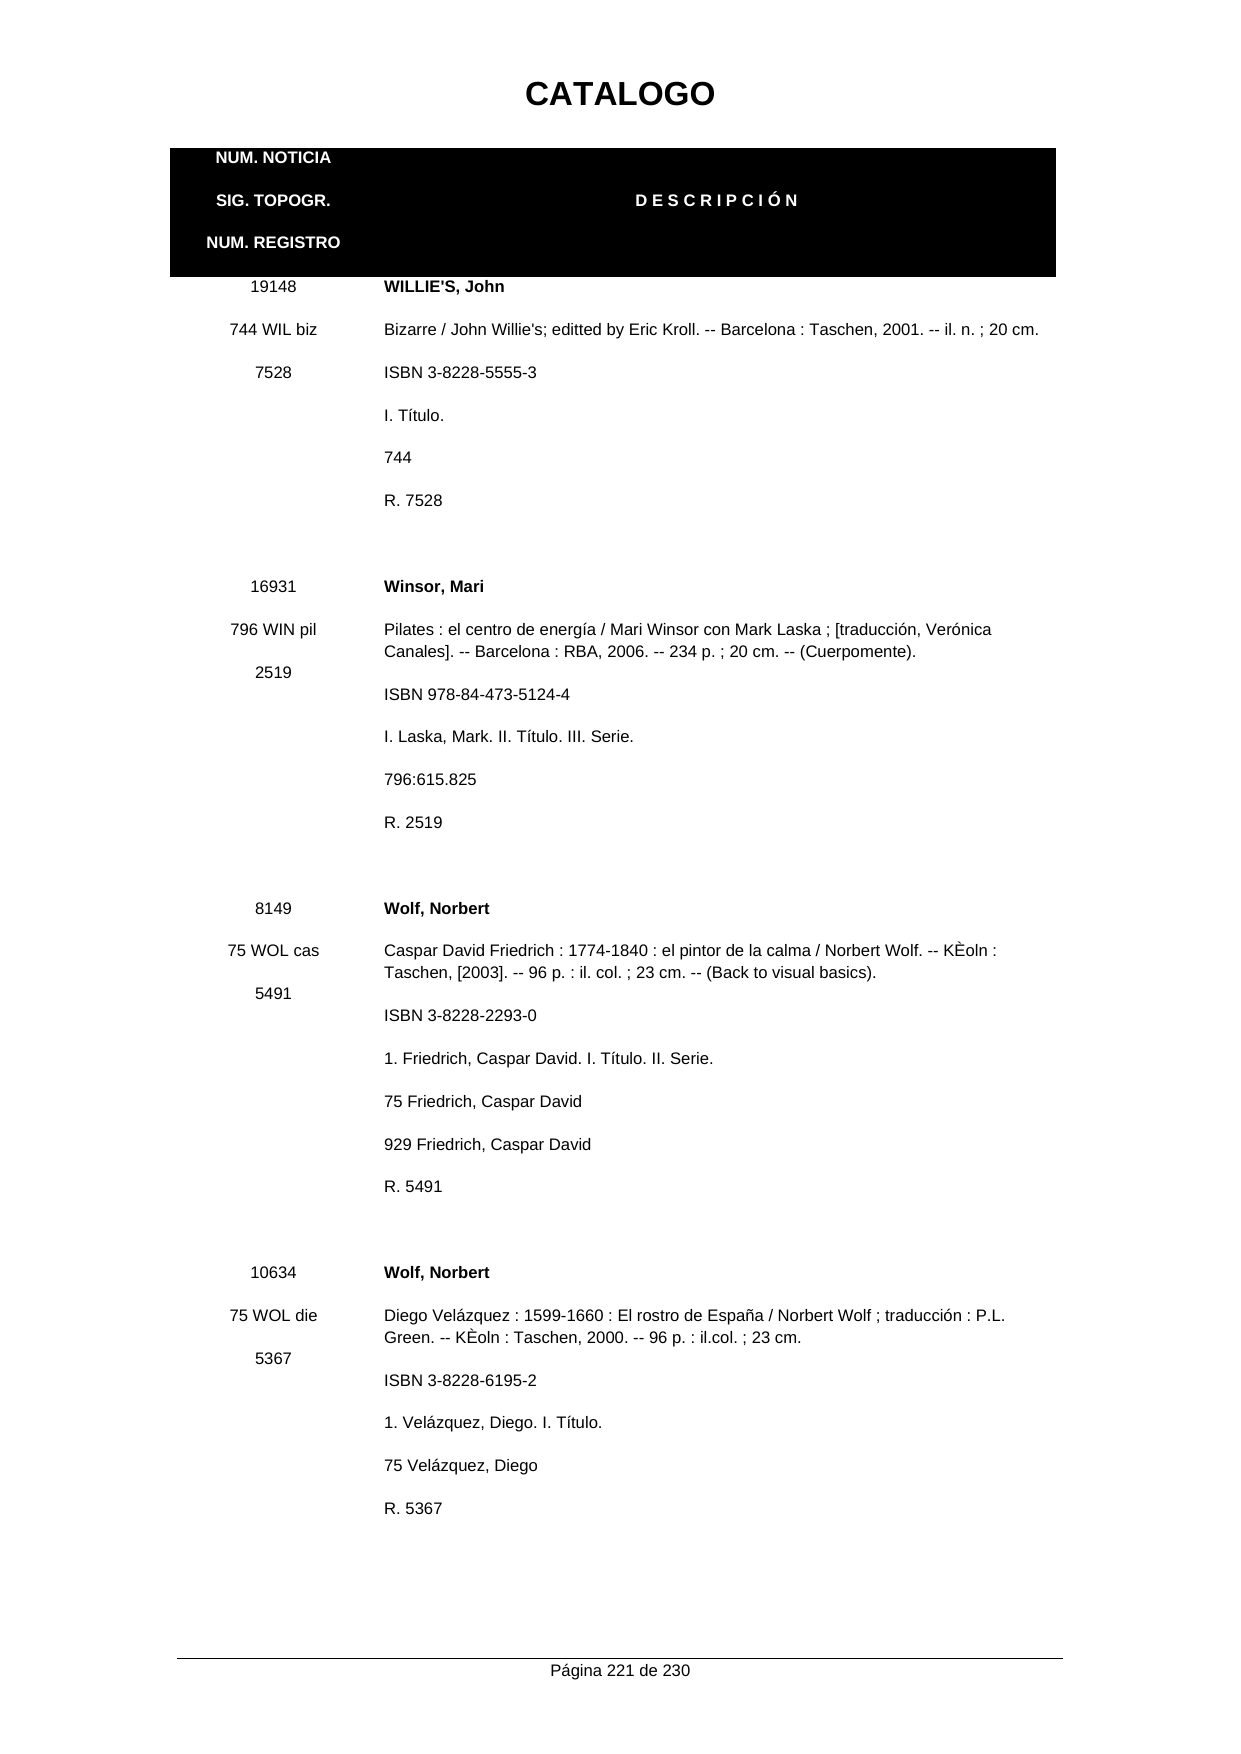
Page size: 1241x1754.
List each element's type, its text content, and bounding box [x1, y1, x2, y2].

table_cell Wolf, Norbert Diego Velázquez : 1599-1660 : El rostro de España / Norbert Wolf ; traducción : P.L. Green. -- KÈoln : Taschen, 2000. -- 96 p. : il.col. ; 23 cm. ISBN 3-8228-6195-2 1. Velázquez, Diego. I. Título. 75 Velázquez, Diego R. 5367 [377, 1263, 1056, 1584]
table_cell 19148 744 WIL biz 7528 [170, 277, 377, 577]
table_header D E S C R I P C I Ó N [377, 148, 1056, 277]
table_cell Winsor, Mari Pilates : el centro de energía / Mari Winsor con Mark Laska ; [traducción, Verónica Canales]. -- Barcelona : RBA, 2006. -- 234 p. ; 20 cm. -- (Cuerpomente). ISBN 978-84-473-5124-4 I. Laska, Mark. II. Título. III. Serie. 796:615.825 R. 2519 [377, 577, 1056, 898]
table_cell 8149 75 WOL cas 5491 [170, 899, 377, 1263]
table_cell Wolf, Norbert Caspar David Friedrich : 1774-1840 : el pintor de la calma / Norbert Wolf. -- KÈoln : Taschen, [2003]. -- 96 p. : il. col. ; 23 cm. -- (Back to visual basics). ISBN 3-8228-2293-0 1. Friedrich, Caspar David. I. Título. II. Serie. 75 Friedrich, Caspar David 929 Friedrich, Caspar David R. 5491 [377, 899, 1056, 1263]
table_cell WILLIE'S, John Bizarre / John Willie's; editted by Eric Kroll. -- Barcelona : Taschen, 2001. -- il. n. ; 20 cm. ISBN 3-8228-5555-3 I. Título. 744 R. 7528 [377, 277, 1056, 577]
table_header NUM. NOTICIA SIG. TOPOGR. NUM. REGISTRO [170, 148, 377, 277]
table_cell 10634 75 WOL die 5367 [170, 1263, 377, 1584]
table_cell 16931 796 WIN pil 2519 [170, 577, 377, 898]
